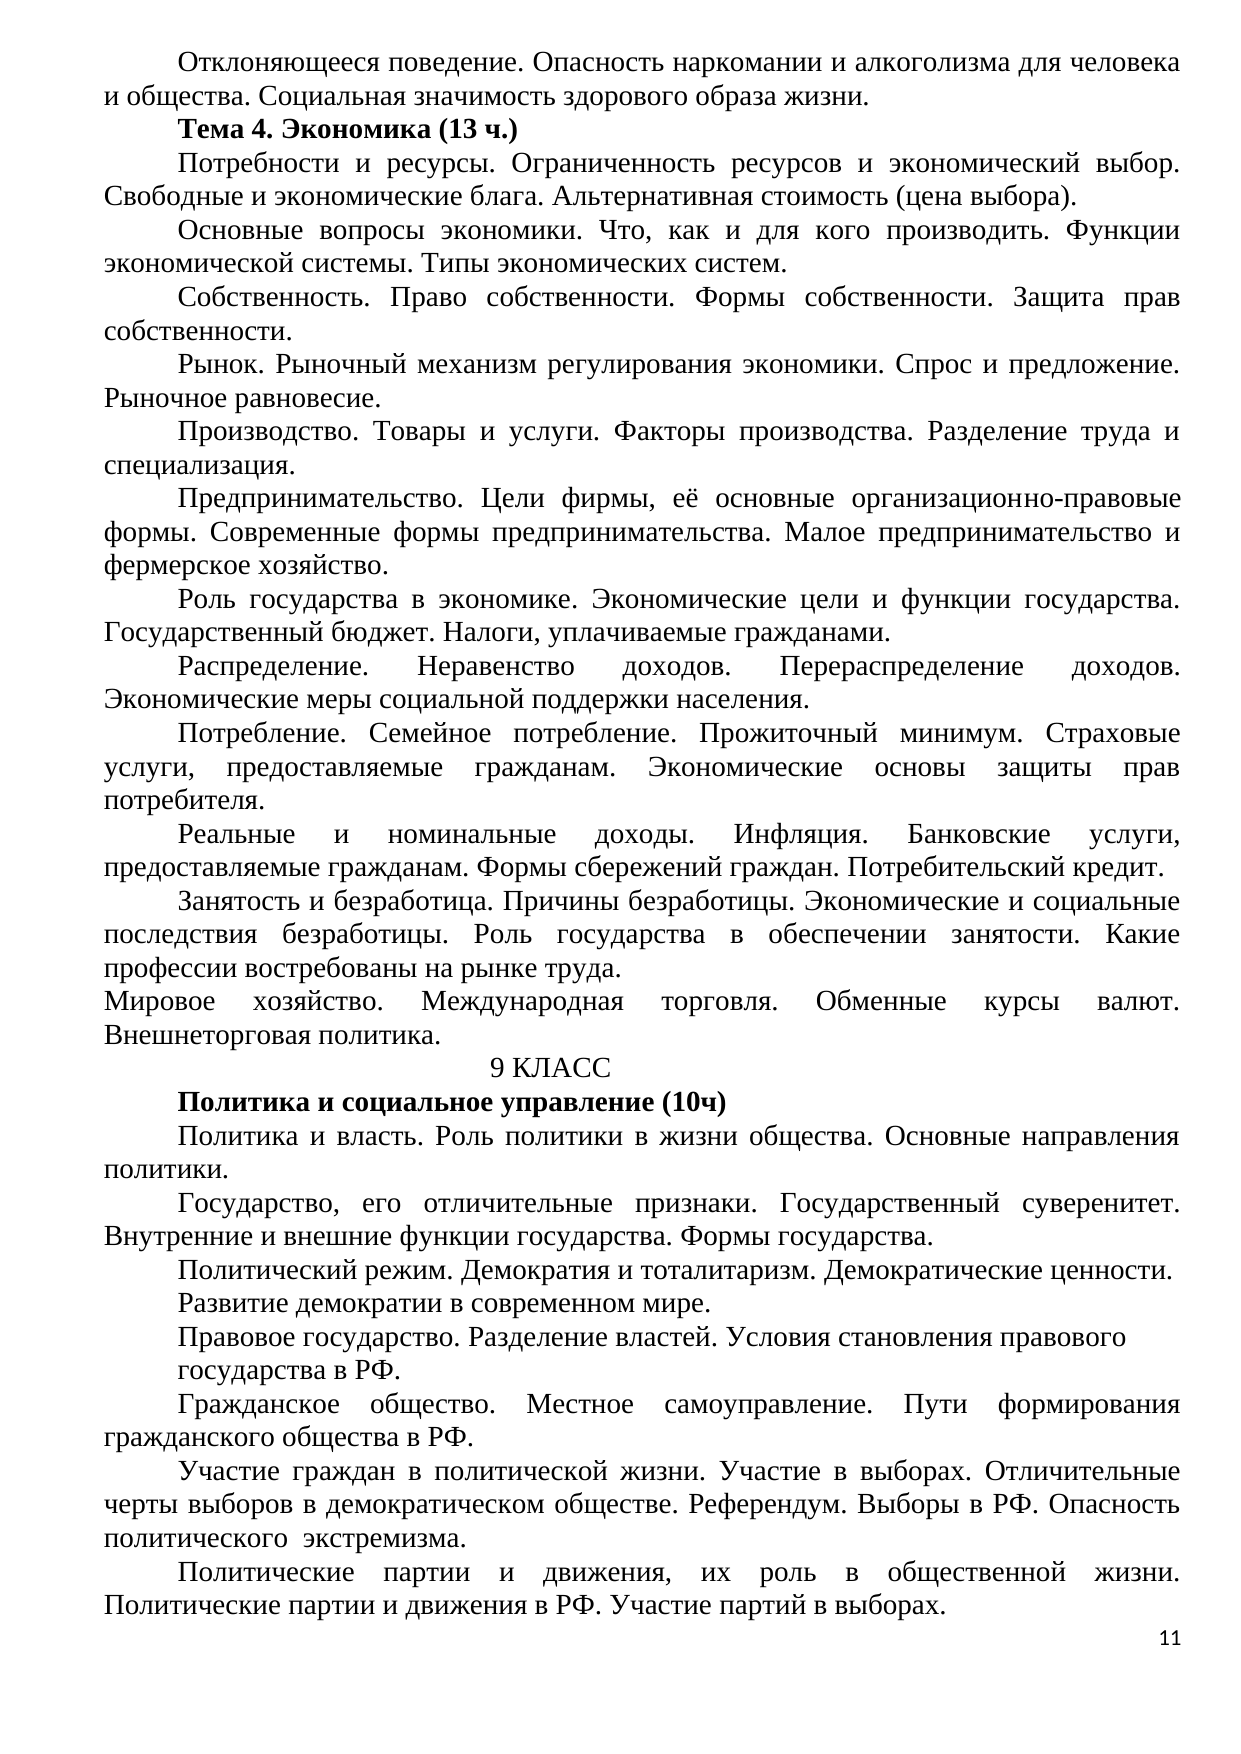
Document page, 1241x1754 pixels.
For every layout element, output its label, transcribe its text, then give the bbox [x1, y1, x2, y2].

text Реальные и номинальные доходы. Инфляция. Банковские услуги, предоставляемые гражданам. Формы сбережений граждан. Потребительский кредит. [103, 816, 1181, 883]
text Потребности и ресурсы. Ограниченность ресурсов и экономический выбор. Свободные и экономические блага. Альтернативная стоимость (цена выбора). [103, 145, 1181, 212]
text Политические партии и движения, их роль в общественной жизни. Политические партии и движения в РФ. Участие партий в выборах. [103, 1554, 1181, 1621]
text Отклоняющееся поведение. Опасность наркомании и алкоголизма для человека и общества. Социальная значимость здорового образа жизни. [103, 44, 1181, 111]
text Политика и социальное управление (10ч) [103, 1084, 1181, 1118]
text Рынок. Рыночный механизм регулирования экономики. Спрос и предложение. Рыночное равновесие. [103, 346, 1181, 413]
text Политический режим. Демократия и тоталитаризм. Демократические ценности. [103, 1252, 1181, 1285]
text Предпринимательство. Цели фирмы, её основные организационно-правовые формы. Современные формы предпринимательства. Малое предпринимательство и фермерское хозяйство. [103, 480, 1181, 581]
text Потребление. Семейное потребление. Прожиточный минимум. Страховые услуги, предоставляемые гражданам. Экономические основы защиты прав потребителя. [103, 715, 1181, 816]
text Правовое государство. Разделение властей. Условия становления правового [103, 1319, 1181, 1352]
text государства в РФ. [103, 1352, 1181, 1386]
text Занятость и безработица. Причины безработицы. Экономические и социальные последствия безработицы. Роль государства в обеспечении занятости. Какие профессии востребованы на рынке труда. [103, 883, 1181, 983]
text 9 КЛАСС [103, 1051, 1181, 1084]
text Гражданское общество. Местное самоуправление. Пути формирования гражданского общества в РФ. [103, 1386, 1181, 1453]
text Развитие демократии в современном мире. [103, 1285, 1181, 1319]
text Мировое хозяйство. Международная торговля. Обменные курсы валют. Внешнеторговая политика. [103, 983, 1181, 1051]
text Распределение. Неравенство доходов. Перераспределение доходов. Экономические меры социальной поддержки населения. [103, 648, 1181, 715]
text Собственность. Право собственности. Формы собственности. Защита прав собственности. [103, 279, 1181, 346]
text Производство. Товары и услуги. Факторы производства. Разделение труда и специализация. [103, 413, 1181, 480]
text Роль государства в экономике. Экономические цели и функции государства. Государственный бюджет. Налоги, уплачиваемые гражданами. [103, 581, 1181, 648]
text Политика и власть. Роль политики в жизни общества. Основные направления политики. [103, 1118, 1181, 1185]
text Основные вопросы экономики. Что, как и для кого производить. Функции экономической системы. Типы экономических систем. [103, 212, 1181, 279]
text Тема 4. Экономика (13 ч.) [103, 111, 1181, 145]
text Участие граждан в политической жизни. Участие в выборах. Отличительные черты выборов в демократическом обществе. Референдум. Выборы в РФ. Опасность политического экстремизма. [103, 1453, 1181, 1554]
text Государство, его отличительные признаки. Государственный суверенитет. Внутренние и внешние функции государства. Формы государства. [103, 1185, 1181, 1252]
